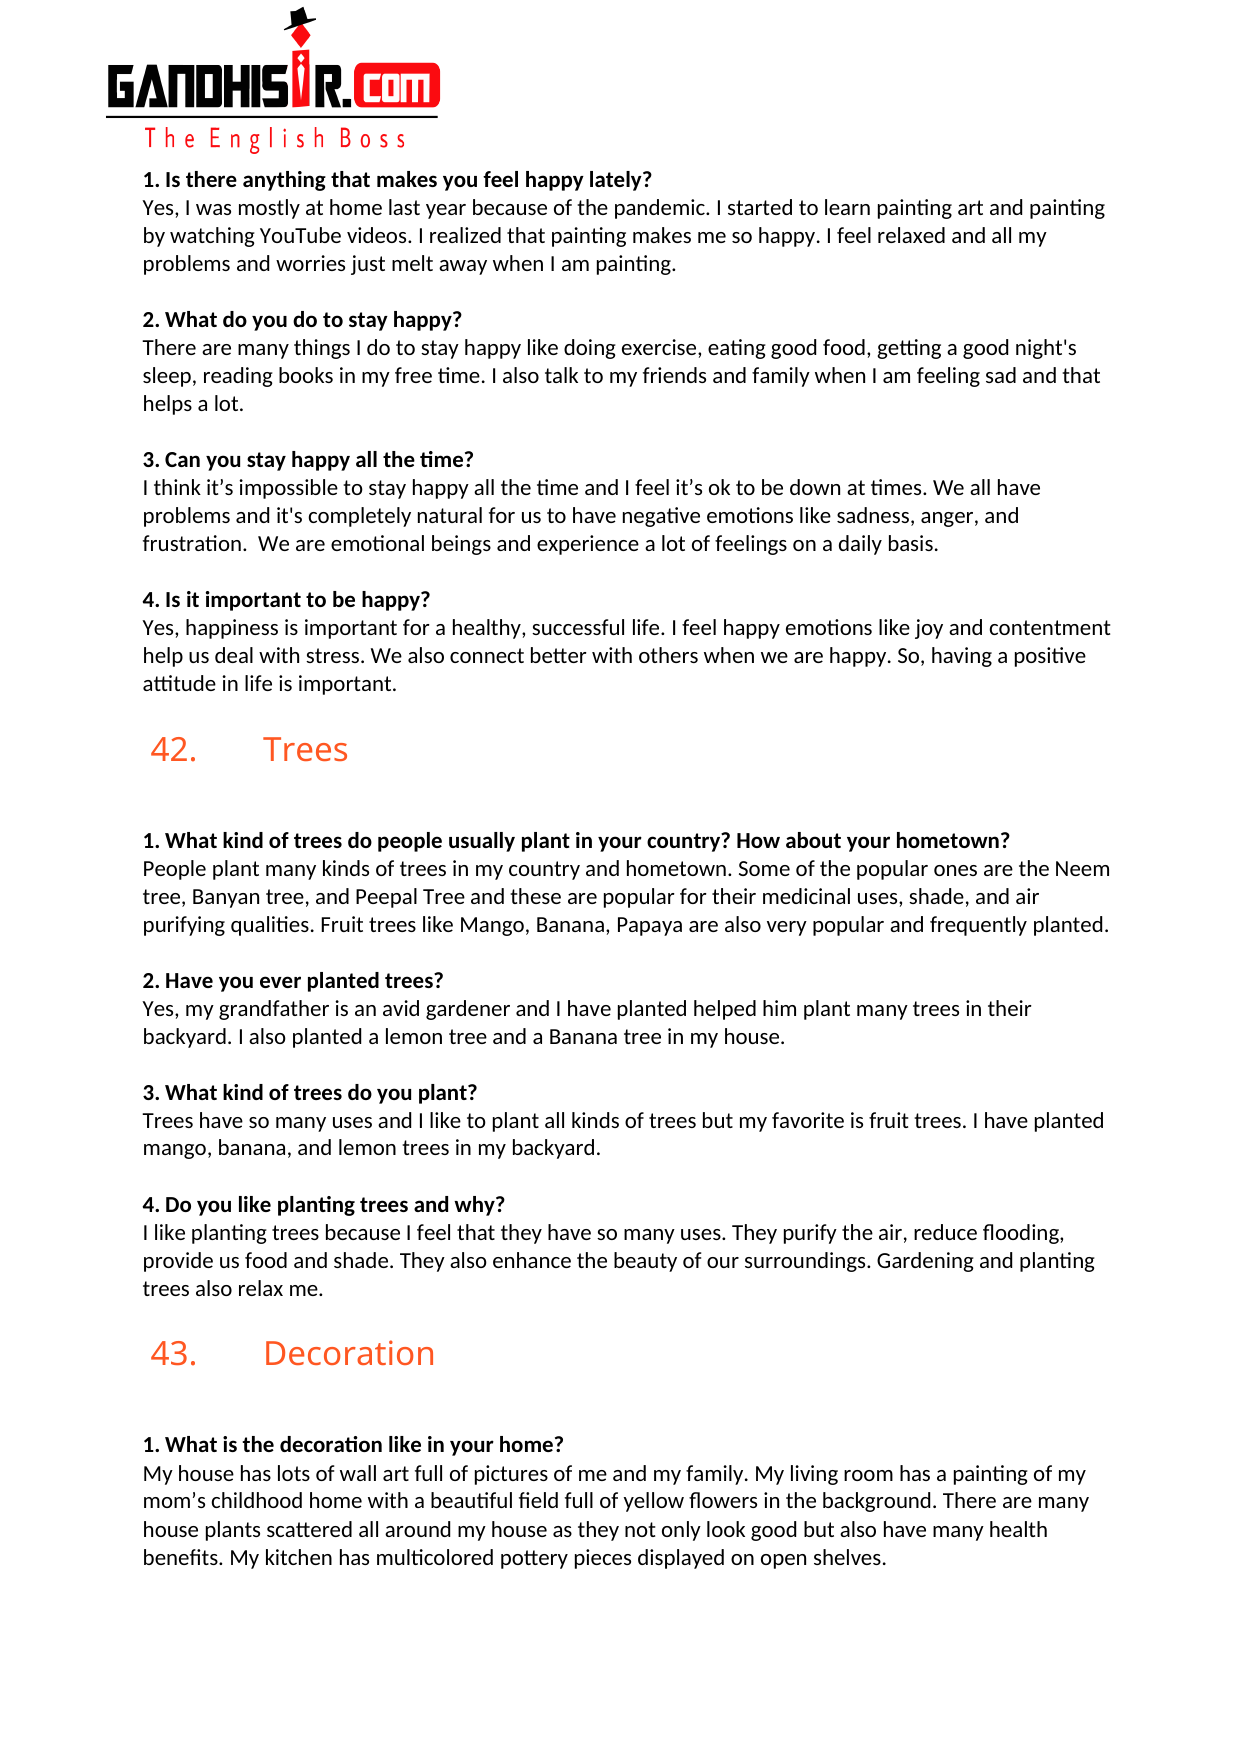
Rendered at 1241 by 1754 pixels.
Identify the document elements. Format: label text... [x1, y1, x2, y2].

list Have you ever planted trees? [142, 966, 1161, 994]
text I like planting trees because I feel that they have so many uses. They purify the air, reduce flooding, provide us food and shade. They also enhance the beauty of our surroundings. Gardening and planting trees also relax me. [142, 1218, 1098, 1302]
list What kind of trees do people usually plant in your country? How about your hometown? [142, 826, 1161, 854]
text Trees have so many uses and I like to plant all kinds of trees but my favorite is fruit trees. I have planted mango, banana, and lemon trees in my backyard. [142, 1107, 1108, 1162]
text Yes, my grandfather is an avid gardener and I have planted helped him plant many trees in their backyard. I also planted a lemon tree and a Banana tree in my house. [142, 994, 1035, 1050]
list Is it important to be happy? [142, 585, 1161, 613]
text There are many things I do to stay happy like doing exercise, eating good food, getting a good night's sleep, reading books in my free time. I also talk to my friends and family when I am feeling sad and that helps a lot. [142, 333, 1104, 417]
list What do you do to stay happy? [142, 305, 1161, 333]
text I think it’s impossible to stay happy all the time and I feel it’s ok to be down at times. We all have problems and it's completely natural for us to have negative emotions like sadness, anger, and frustration. We are emotional beings and experience a lot of feelings on a daily basis. [142, 473, 1045, 557]
list Can you stay happy all the time? [142, 445, 1161, 473]
subtitle 43. Decoration [150, 1330, 1161, 1376]
text People plant many kinds of trees in my country and hometown. Some of the popular ones are the Neem tree, Banyan tree, and Peepal Tree and these are popular for their medicinal uses, shade, and air purifying qualities. Fruit trees like Mango, Banana, Papaya are also very popular and frequently planted. [142, 854, 1114, 938]
subtitle 42. Trees [150, 725, 1161, 771]
list Do you like planting trees and why? [142, 1190, 1161, 1218]
text Yes, happiness is important for a healthy, successful life. I feel happy emotions like joy and contentment help us deal with stress. We also connect better with others when we are happy. So, having a positive attitude in life is important. [142, 613, 1129, 697]
text Yes, I was mostly at home last year because of the pandemic. I started to learn painting art and painting by watching YouTube videos. I realized that painting makes me so happy. I feel relaxed and all my problems and worries just melt away when I am painting. [142, 193, 1109, 277]
list Is there anything that makes you feel happy lately? [142, 165, 1161, 193]
text My house has lots of wall art full of pictures of me and my family. My living room has a painting of my mom’s childhood home with a beautiful field full of yellow flowers in the background. There are many house plants scattered all around my house as they not only look good but also have many health benefits. My kitchen has multicolored pottery pieces displayed on open shelves. [142, 1459, 1093, 1571]
list What kind of trees do you plant? [142, 1078, 1161, 1106]
list What is the decoration like in your home? [142, 1431, 1161, 1459]
picture [102, 1, 443, 155]
